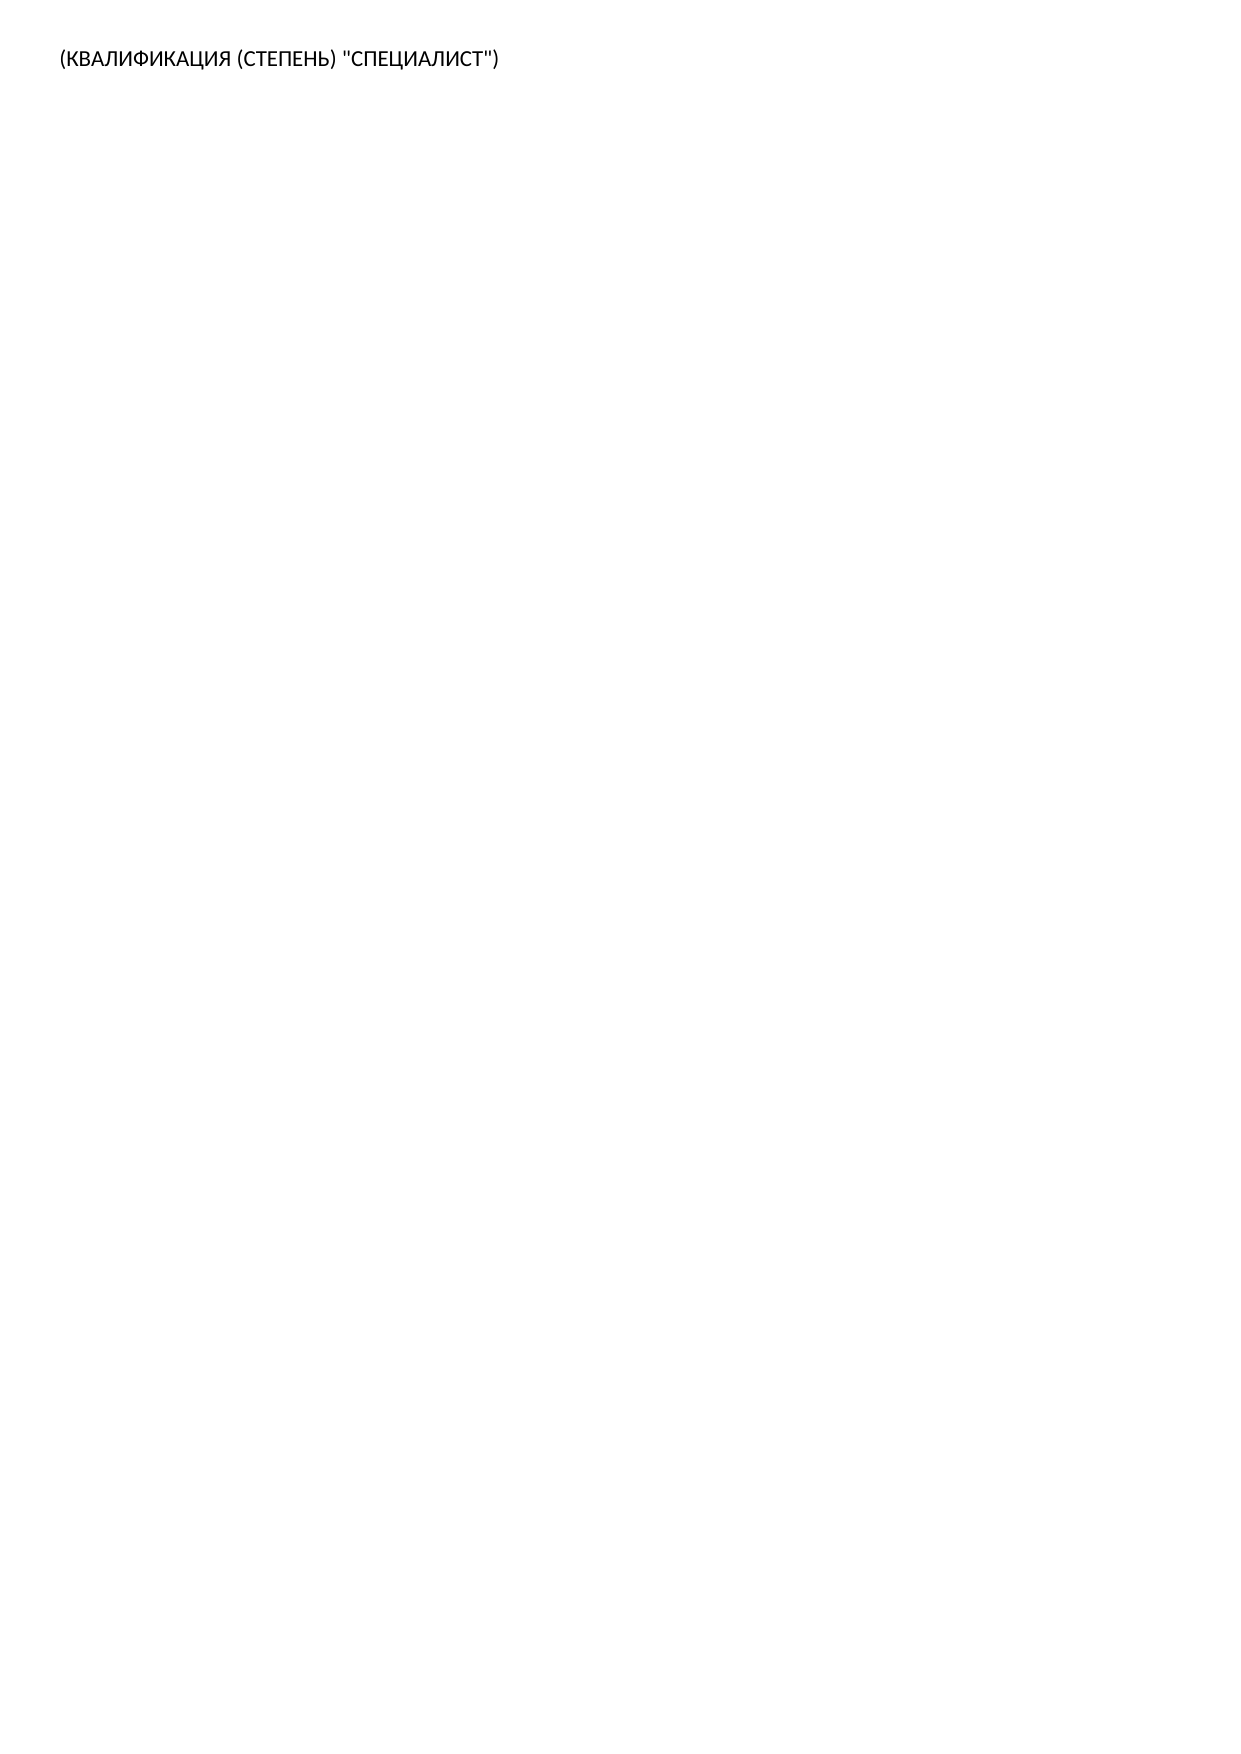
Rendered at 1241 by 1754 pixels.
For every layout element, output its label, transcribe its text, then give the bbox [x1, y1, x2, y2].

text (КВАЛИФИКАЦИЯ (СТЕПЕНЬ) "СПЕЦИАЛИСТ") [59, 44, 1196, 72]
